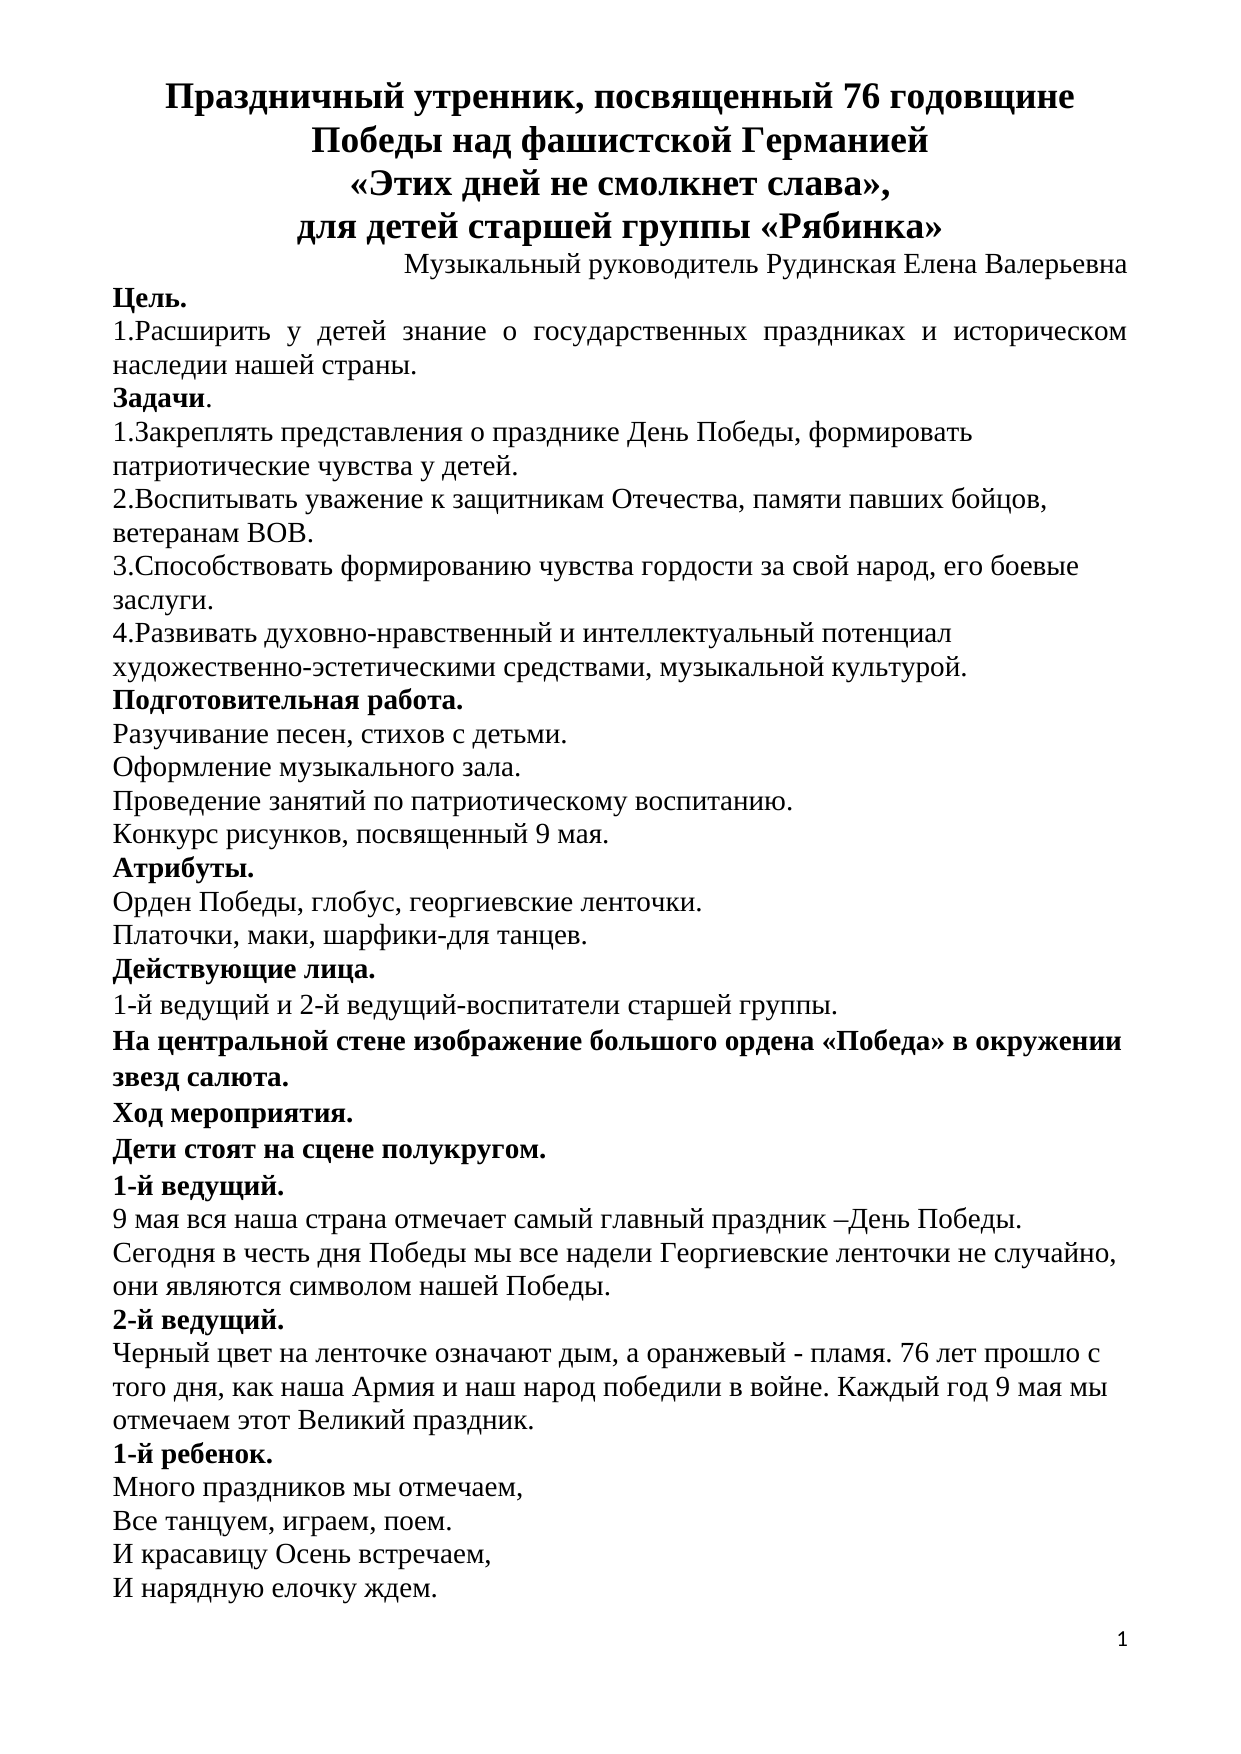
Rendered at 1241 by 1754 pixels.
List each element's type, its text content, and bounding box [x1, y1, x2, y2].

text Дети стоят на сцене полукругом. [112, 1131, 1128, 1165]
text 9 мая вся наша страна отмечает самый главный праздник –День Победы. Сегодня в честь дня Победы мы все надели Георгиевские ленточки не случайно, они являются символом нашей Победы. [112, 1201, 1128, 1302]
text Подготовительная работа. [112, 682, 1128, 716]
text На центральной стене изображение большого ордена «Победа» в окружении звезд салюта. [112, 1023, 1128, 1093]
text Цель. [112, 280, 1128, 313]
text И нарядную елочку ждем. [112, 1570, 1128, 1604]
text Орден Победы, глобус, георгиевские ленточки. [112, 884, 1128, 917]
text Конкурс рисунков, посвященный 9 мая. [112, 817, 1128, 850]
text для детей старшей группы «Рябинка» [112, 203, 1128, 246]
text 1.Расширить у детей знание о государственных праздниках и историческом наследии нашей страны. [112, 313, 1128, 381]
text 3.Способствовать формированию чувства гордости за свой народ, его боевые заслуги. [112, 548, 1128, 615]
text Музыкальный руководитель Рудинская Елена Валерьевна [112, 246, 1128, 280]
text Черный цвет на ленточке означают дым, а оранжевый - пламя. 76 лет прошло с того дня, как наша Армия и наш народ победили в войне. Каждый год 9 мая мы отмечаем этот Великий праздник. [112, 1335, 1128, 1436]
text 4.Развивать духовно-нравственный и интеллектуальный потенциал художественно-эстетическими средствами, музыкальной культурой. [112, 615, 1128, 682]
text 2.Воспитывать уважение к защитникам Отечества, памяти павших бойцов, ветеранам ВОВ. [112, 481, 1128, 548]
text 1.Закреплять представления о празднике День Победы, формировать патриотические чувства у детей. [112, 414, 1128, 481]
text Все танцуем, играем, поем. [112, 1503, 1128, 1537]
text Платочки, маки, шарфики-для танцев. [112, 917, 1128, 951]
text Оформление музыкального зала. [112, 749, 1128, 783]
text Много праздников мы отмечаем, [112, 1469, 1128, 1503]
text Праздничный утренник, посвященный 76 годовщине Победы над фашистской Германией [112, 74, 1128, 160]
text 1-й ведущий. [112, 1168, 1128, 1201]
text Атрибуты. [112, 850, 1128, 884]
text Действующие лица. [112, 951, 1128, 984]
text 1-й ребенок. [112, 1436, 1128, 1469]
text Разучивание песен, стихов с детьми. [112, 716, 1128, 749]
text 2-й ведущий. [112, 1302, 1128, 1335]
text 1-й ведущий и 2-й ведущий-воспитатели старшей группы. [112, 987, 1128, 1020]
text Ход мероприятия. [112, 1095, 1128, 1129]
text «Этих дней не смолкнет слава», [112, 160, 1128, 203]
text Задачи. [112, 381, 1128, 414]
text Проведение занятий по патриотическому воспитанию. [112, 783, 1128, 817]
text И красавицу Осень встречаем, [112, 1537, 1128, 1570]
